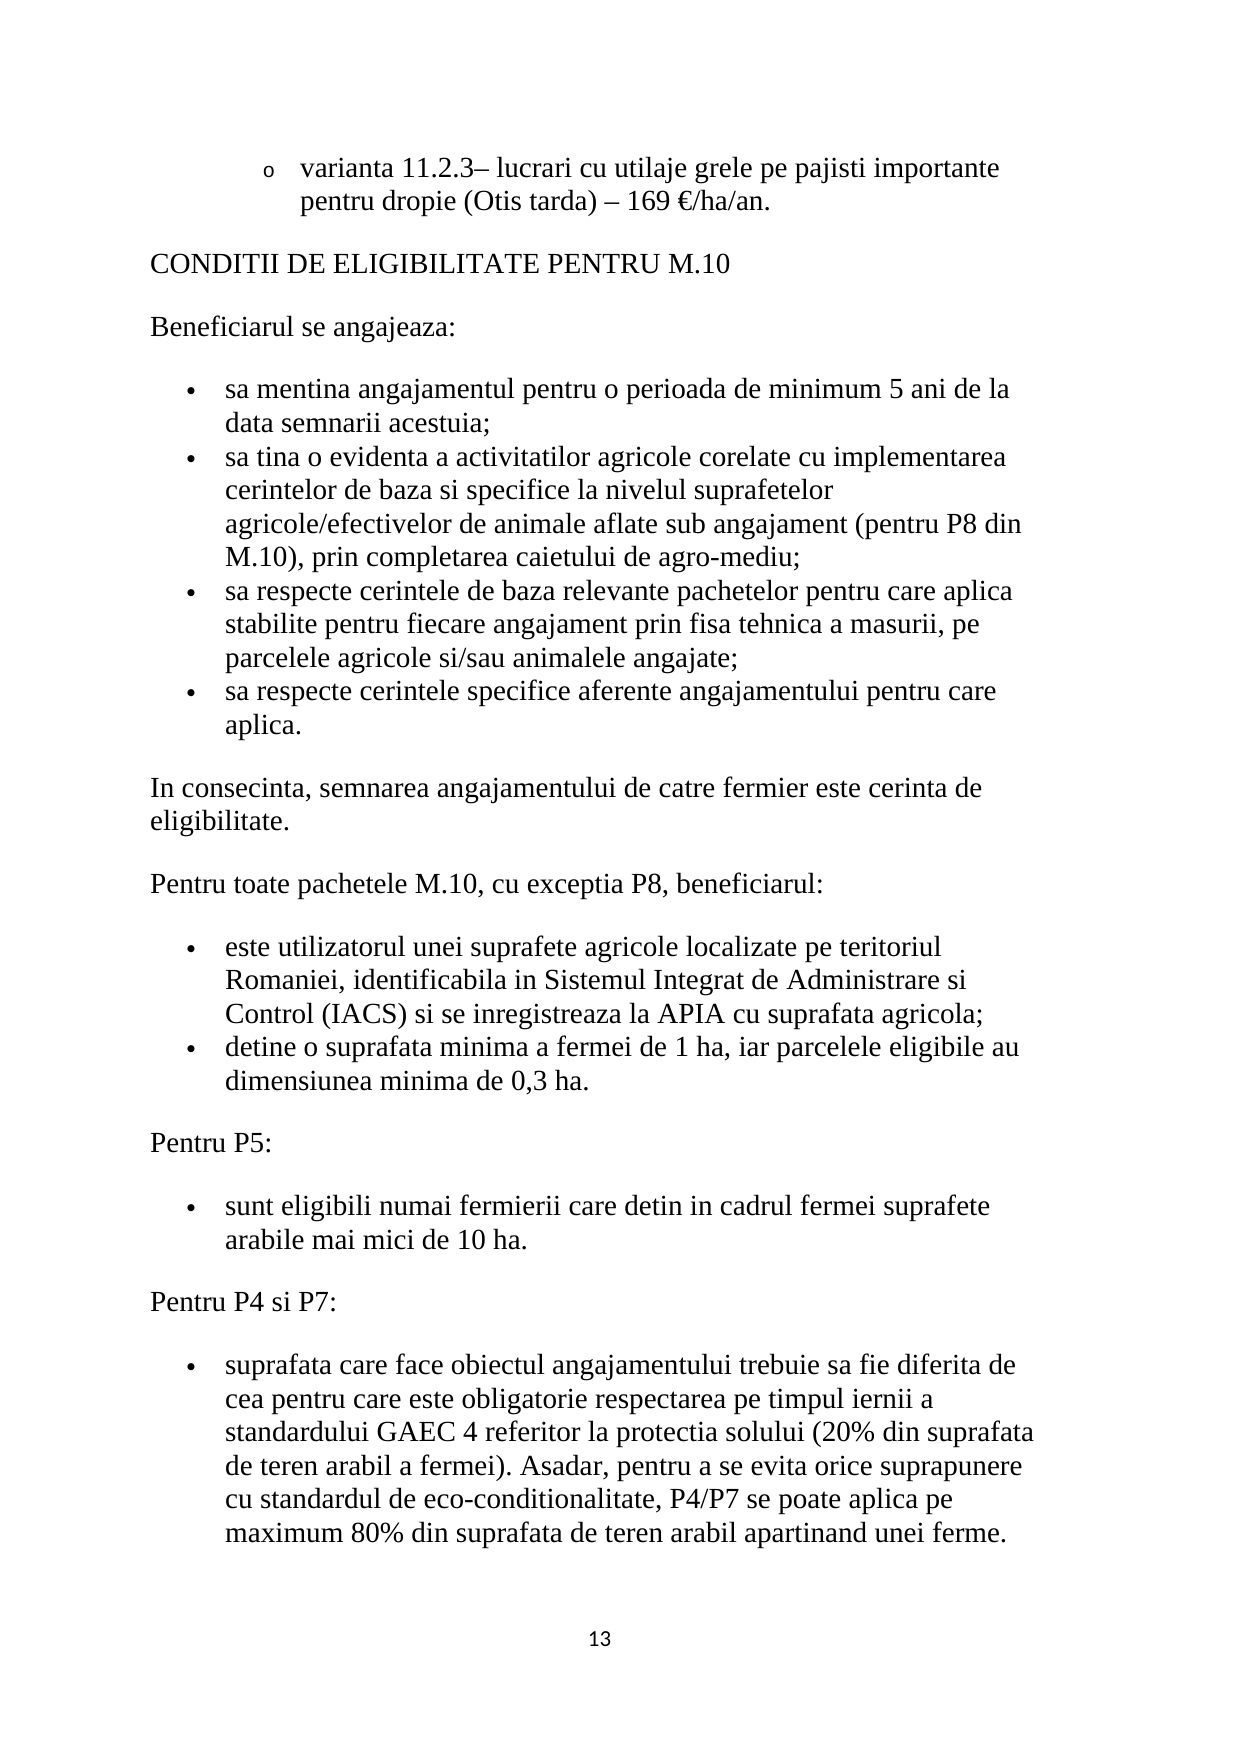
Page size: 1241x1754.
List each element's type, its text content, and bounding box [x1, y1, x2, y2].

list detine o suprafata minima a fermei de 1 ha, iar parcelele eligibile au dimensiunea minima de 0,3 ha. [187, 1029, 1048, 1096]
list sa respecte cerintele de baza relevante pachetelor pentru care aplica stabilite pentru fiecare angajament prin fisa tehnica a masurii, pe parcelele agricole si/sau animalele angajate; [187, 573, 1048, 673]
list este utilizatorul unei suprafete agricole localizate pe teritoriul Romaniei, identificabila in Sistemul Integrat de Administrare si Control (IACS) si se inregistreaza la APIA cu suprafata agricola; [187, 929, 1048, 1029]
text In consecinta, semnarea angajamentului de catre fermier este cerinta de eligibilitate. [150, 770, 1048, 837]
list sa tina o evidenta a activitatilor agricole corelate cu implementarea cerintelor de baza si specifice la nivelul suprafetelor agricole/efectivelor de animale aflate sub angajament (pentru P8 din M.10), prin completarea caietului de agro-mediu; [187, 439, 1048, 573]
text Pentru P5: [150, 1126, 1048, 1159]
list suprafata care face obiectul angajamentului trebuie sa fie diferita de cea pentru care este obligatorie respectarea pe timpul iernii a standardului GAEC 4 referitor la protectia solului (20% din suprafata de teren arabil a fermei). Asadar, pentru a se evita orice suprapunere cu standardul de eco-conditionalitate, P4/P7 se poate aplica pe maximum 80% din suprafata de teren arabil apartinand unei ferme. [187, 1347, 1048, 1548]
text CONDITII DE ELIGIBILITATE PENTRU M.10 [150, 246, 1048, 280]
list varianta 11.2.3– lucrari cu utilaje grele pe pajisti importante pentru dropie (Otis tarda) – 169 €/ha/an. [262, 150, 1048, 217]
text Pentru toate pachetele M.10, cu exceptia P8, beneficiarul: [150, 866, 1048, 899]
text Pentru P4 si P7: [150, 1284, 1048, 1318]
list sa mentina angajamentul pentru o perioada de minimum 5 ani de la data semnarii acestuia; [187, 372, 1048, 439]
text Beneficiarul se angajeaza: [150, 309, 1048, 342]
list sa respecte cerintele specifice aferente angajamentului pentru care aplica. [187, 673, 1048, 741]
list sunt eligibili numai fermierii care detin in cadrul fermei suprafete arabile mai mici de 10 ha. [187, 1188, 1048, 1255]
